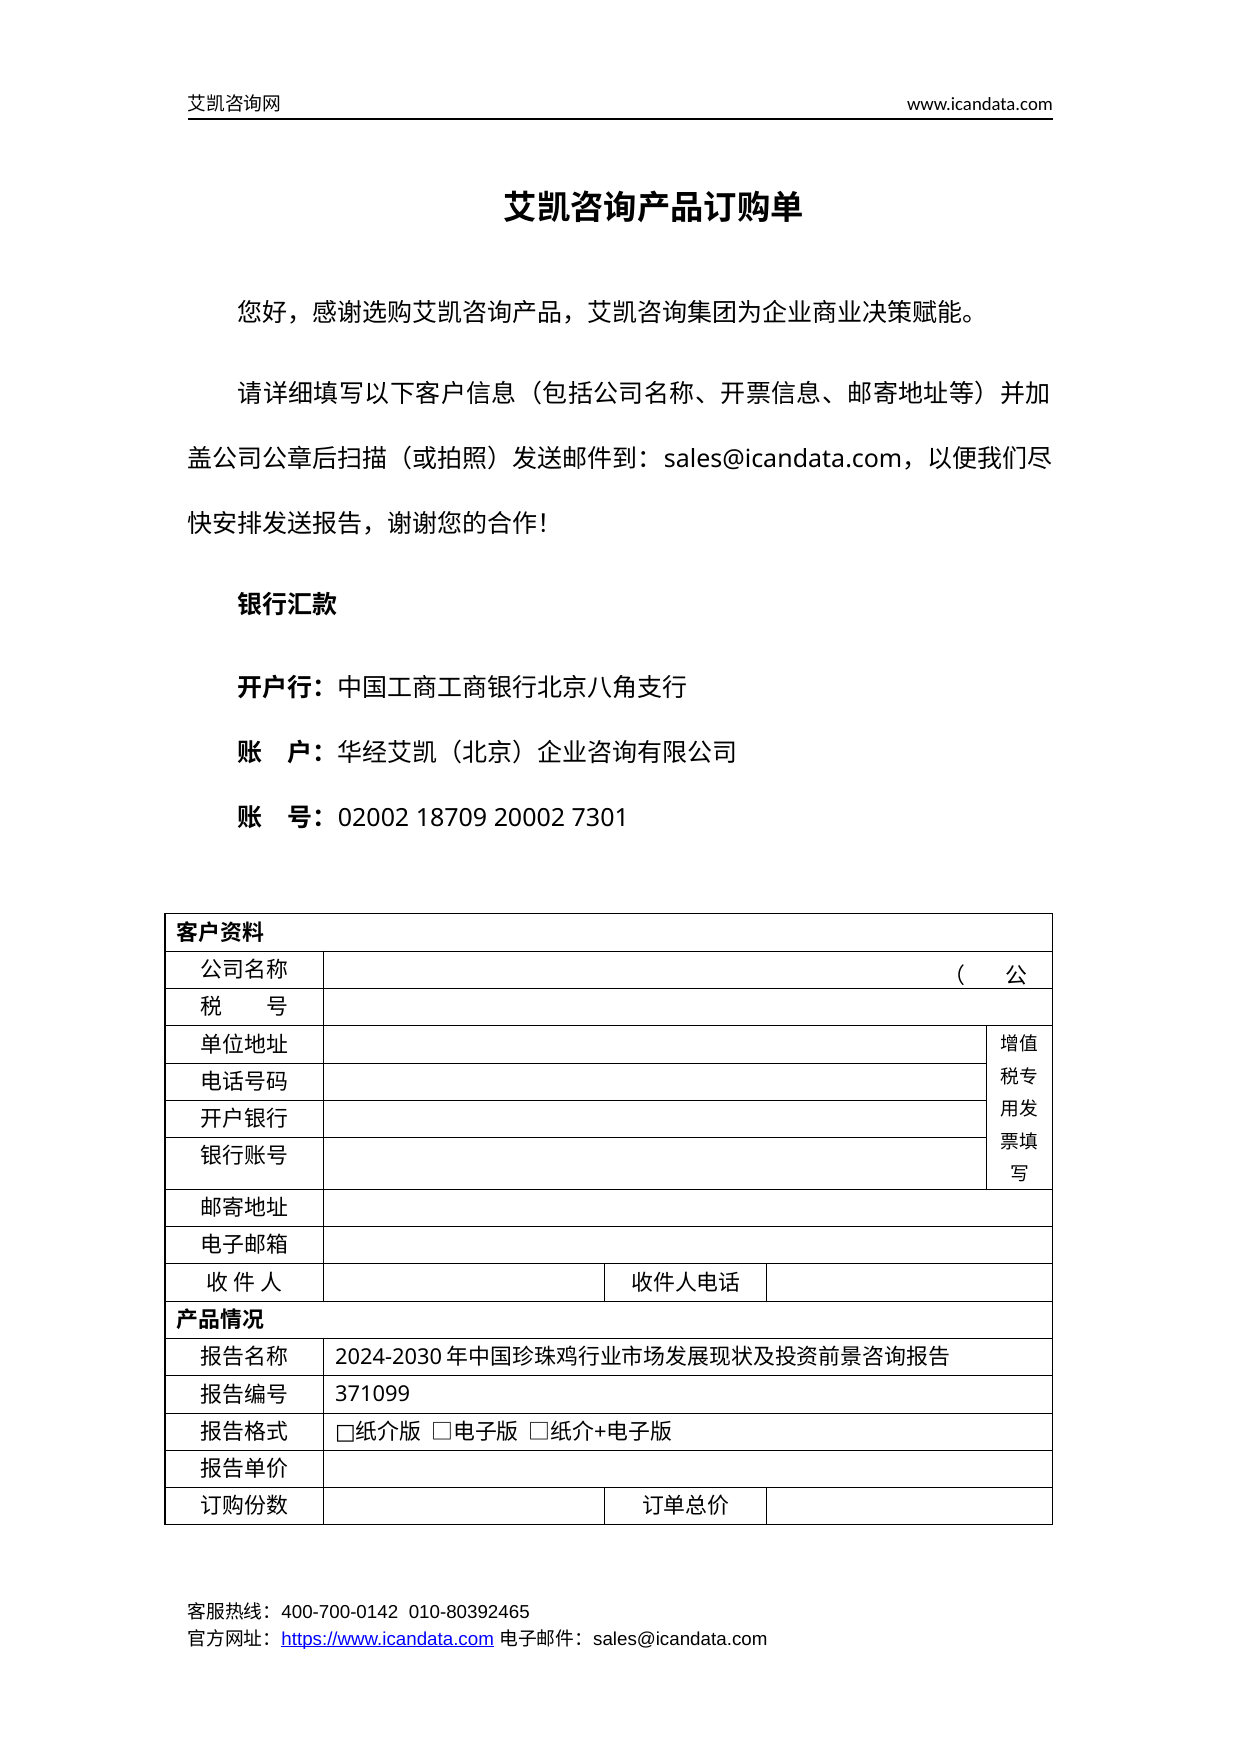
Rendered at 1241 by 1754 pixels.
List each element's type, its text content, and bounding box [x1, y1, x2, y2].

table_cell [324, 1101, 986, 1137]
table_cell 报告格式 [166, 1414, 323, 1450]
text 账 户：华经艾凯（北京）企业咨询有限公司 [187, 718, 1053, 783]
table_cell [324, 952, 1052, 988]
table_header 客户资料 [166, 914, 1052, 951]
table_cell 产品情况 [166, 1302, 1052, 1338]
table_cell 报告名称 [166, 1339, 323, 1375]
table_cell [767, 1488, 1052, 1524]
table_cell 报告编号 [166, 1376, 323, 1412]
table_cell [324, 989, 1052, 1025]
table_cell 报告单价 [166, 1451, 323, 1487]
table_cell 税 号 [166, 989, 323, 1025]
text 请详细填写以下客户信息（包括公司名称、开票信息、邮寄地址等）并加盖公司公章后扫描（或拍照）发送邮件到：sales@icandata.com，以便我们尽快安排发送报告，谢谢您的合作！ [187, 359, 1053, 554]
table_cell [324, 1026, 986, 1062]
table_cell 收件人电话 [605, 1264, 766, 1301]
table_cell 订购份数 [166, 1488, 323, 1524]
table_cell 电话号码 [166, 1064, 323, 1100]
text 开户行：中国工商工商银行北京八角支行 [187, 653, 1053, 718]
table_cell [324, 1227, 1052, 1263]
table_cell 收 件 人 [166, 1264, 323, 1301]
table_cell 371099 [324, 1376, 1052, 1412]
table_cell □纸介版 □电子版 □纸介+电子版 [324, 1414, 1052, 1450]
table_cell 2024-2030年中国珍珠鸡行业市场发展现状及投资前景咨询报告 [324, 1339, 1052, 1375]
table_cell 开户银行 [166, 1101, 323, 1137]
table_cell [324, 1451, 1052, 1487]
text 账 号：02002 18709 20002 7301 [187, 783, 1053, 848]
table_cell 银行账号 [166, 1138, 323, 1189]
table_cell 订单总价 [605, 1488, 766, 1524]
table_cell 邮寄地址 [166, 1190, 323, 1226]
text 艾凯咨询产品订购单 [187, 172, 1053, 237]
table_cell 电子邮箱 [166, 1227, 323, 1263]
table_cell [324, 1190, 1052, 1226]
text 您好，感谢选购艾凯咨询产品，艾凯咨询集团为企业商业决策赋能。 [187, 278, 1053, 343]
text 银行汇款 [187, 570, 1053, 635]
table_cell [324, 1138, 986, 1189]
table_cell [767, 1264, 1052, 1301]
table_cell 公司名称 [166, 952, 323, 988]
table_cell [324, 1064, 986, 1100]
table_cell [324, 1264, 604, 1301]
table_cell [324, 1488, 604, 1524]
table_cell 单位地址 [166, 1026, 323, 1062]
table_cell 增值税专用发票填写 [987, 1026, 1052, 1189]
